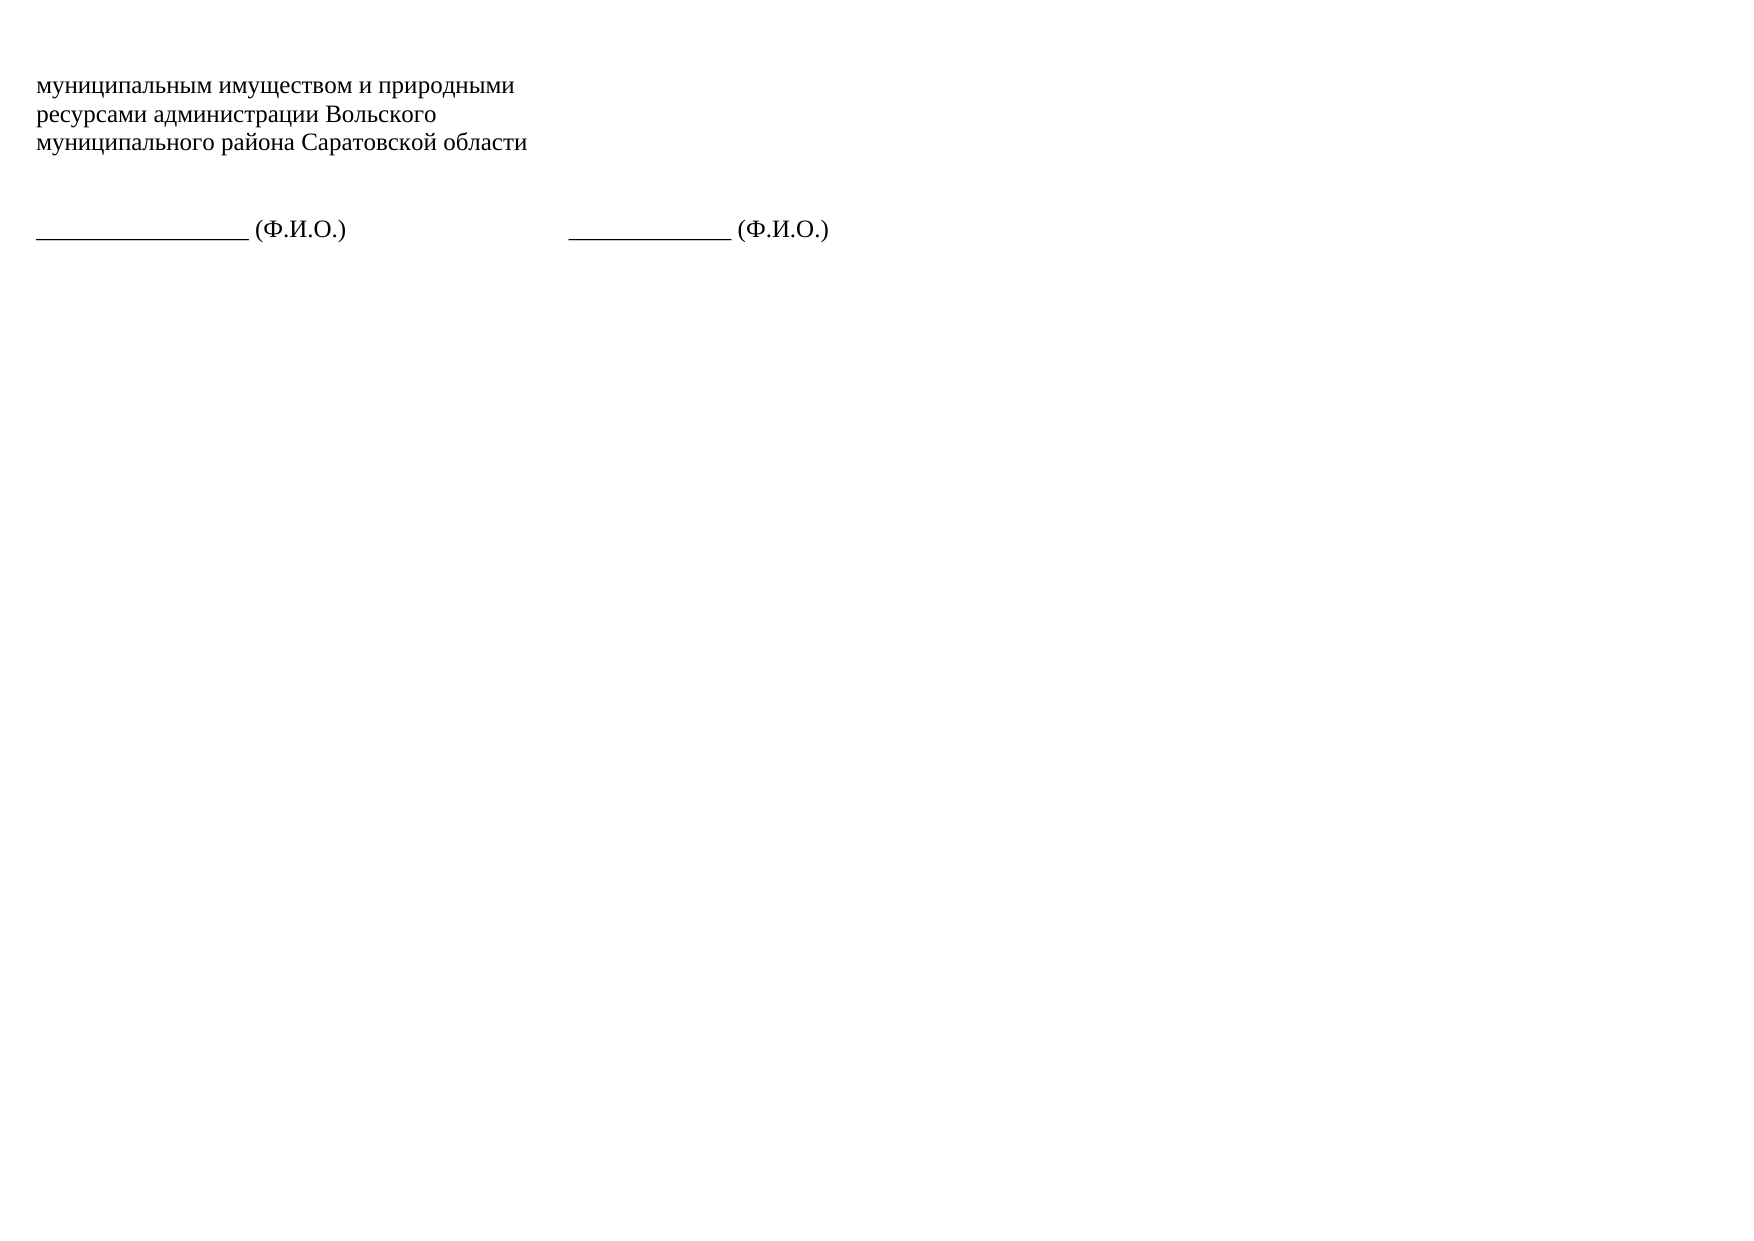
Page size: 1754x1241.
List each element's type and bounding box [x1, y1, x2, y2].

table_cell [558, 59, 1059, 253]
table_cell [25, 59, 558, 253]
